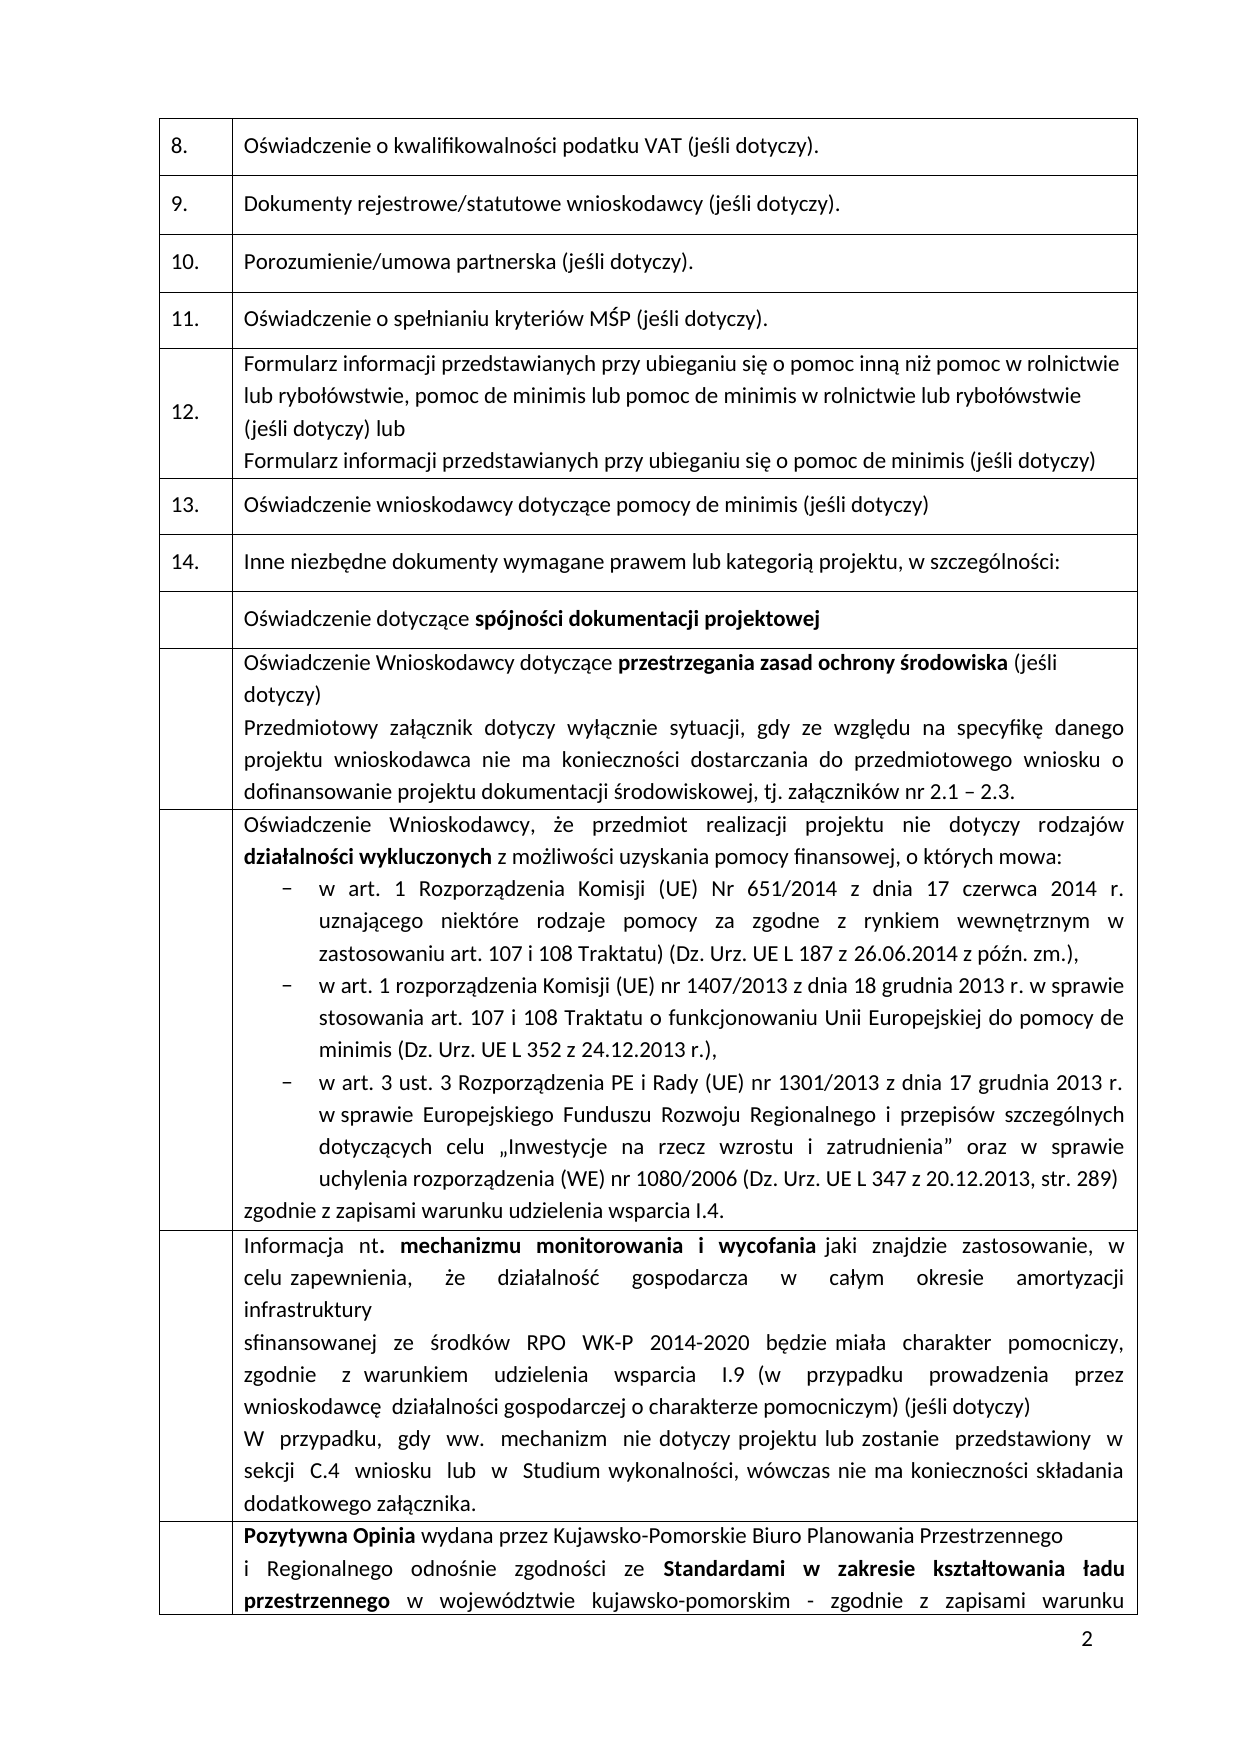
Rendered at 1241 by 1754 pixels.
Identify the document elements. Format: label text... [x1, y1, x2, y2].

table_cell Oświadczenie dotyczące spójności dokumentacji projektowej [233, 592, 1137, 647]
table_cell Inne niezbędne dokumenty wymagane prawem lub kategorią projektu, w szczególności: [233, 535, 1137, 591]
table_cell [160, 1522, 232, 1614]
table_cell 10. [160, 235, 232, 292]
table_cell 9. [160, 176, 232, 234]
table_cell Informacja nt. mechanizmu monitorowania i wycofania jaki znajdzie zastosowanie, w celu zapewnienia, że działalność gospodarcza w całym okresie amortyzacji infrastruktury sfinansowanej ze środków RPO WK-P 2014-2020 będzie miała charakter pomocniczy, zgodnie z warunkiem udzielenia wsparcia I.9 (w przypadku prowadzenia przez wnioskodawcę działalności gospodarczej o charakterze pomocniczym) (jeśli dotyczy) W przypadku, gdy ww. mechanizm nie dotyczy projektu lub zostanie przedstawiony w sekcji C.4 wniosku lub w Studium wykonalności, wówczas nie ma konieczności składania dodatkowego załącznika. [233, 1231, 1137, 1521]
table_header Oświadczenie o kwalifikowalności podatku VAT (jeśli dotyczy). [233, 119, 1137, 175]
table_cell Dokumenty rejestrowe/statutowe wnioskodawcy (jeśli dotyczy). [233, 176, 1137, 234]
table_cell [160, 1231, 232, 1521]
table_cell 13. [160, 479, 232, 534]
table_cell 12. [160, 349, 232, 478]
table_cell 14. [160, 535, 232, 591]
table_cell Porozumienie/umowa partnerska (jeśli dotyczy). [233, 235, 1137, 292]
table_cell Oświadczenie Wnioskodawcy, że przedmiot realizacji projektu nie dotyczy rodzajów działalności wykluczonych z możliwości uzyskania pomocy finansowej, o których mowa: w art. 1 Rozporządzenia Komisji (UE) Nr 651/2014 z dnia 17 czerwca 2014 r. uznającego niektóre rodzaje pomocy za zgodne z rynkiem wewnętrznym w zastosowaniu art. 107 i 108 Traktatu) (Dz. Urz. UE L 187 z 26.06.2014 z późn. zm.), w art. 1 rozporządzenia Komisji (UE) nr 1407/2013 z dnia 18 grudnia 2013 r. w sprawie stosowania art. 107 i 108 Traktatu o funkcjonowaniu Unii Europejskiej do pomocy de minimis (Dz. Urz. UE L 352 z 24.12.2013 r.), w art. 3 ust. 3 Rozporządzenia PE i Rady (UE) nr 1301/2013 z dnia 17 grudnia 2013 r. w sprawie Europejskiego Funduszu Rozwoju Regionalnego i przepisów szczególnych dotyczących celu „Inwestycje na rzecz wzrostu i zatrudnienia” oraz w sprawie uchylenia rozporządzenia (WE) nr 1080/2006 (Dz. Urz. UE L 347 z 20.12.2013, str. 289) zgodnie z zapisami warunku udzielenia wsparcia I.4. [233, 810, 1137, 1230]
table_cell [160, 649, 232, 809]
table_header 8. [160, 119, 232, 175]
table_cell 11. [160, 293, 232, 348]
table_cell [160, 592, 232, 647]
table_cell Oświadczenie Wnioskodawcy dotyczące przestrzegania zasad ochrony środowiska (jeśli dotyczy) Przedmiotowy załącznik dotyczy wyłącznie sytuacji, gdy ze względu na specyfikę danego projektu wnioskodawca nie ma konieczności dostarczania do przedmiotowego wniosku o dofinansowanie projektu dokumentacji środowiskowej, tj. załączników nr 2.1 – 2.3. [233, 649, 1137, 809]
table_cell Oświadczenie o spełnianiu kryteriów MŚP (jeśli dotyczy). [233, 293, 1137, 348]
table_cell [160, 810, 232, 1230]
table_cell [233, 1522, 1137, 1614]
table_cell Formularz informacji przedstawianych przy ubieganiu się o pomoc inną niż pomoc w rolnictwie lub rybołówstwie, pomoc de minimis lub pomoc de minimis w rolnictwie lub rybołówstwie (jeśli dotyczy) lub Formularz informacji przedstawianych przy ubieganiu się o pomoc de minimis (jeśli dotyczy) [233, 349, 1137, 478]
table_cell Oświadczenie wnioskodawcy dotyczące pomocy de minimis (jeśli dotyczy) [233, 479, 1137, 534]
